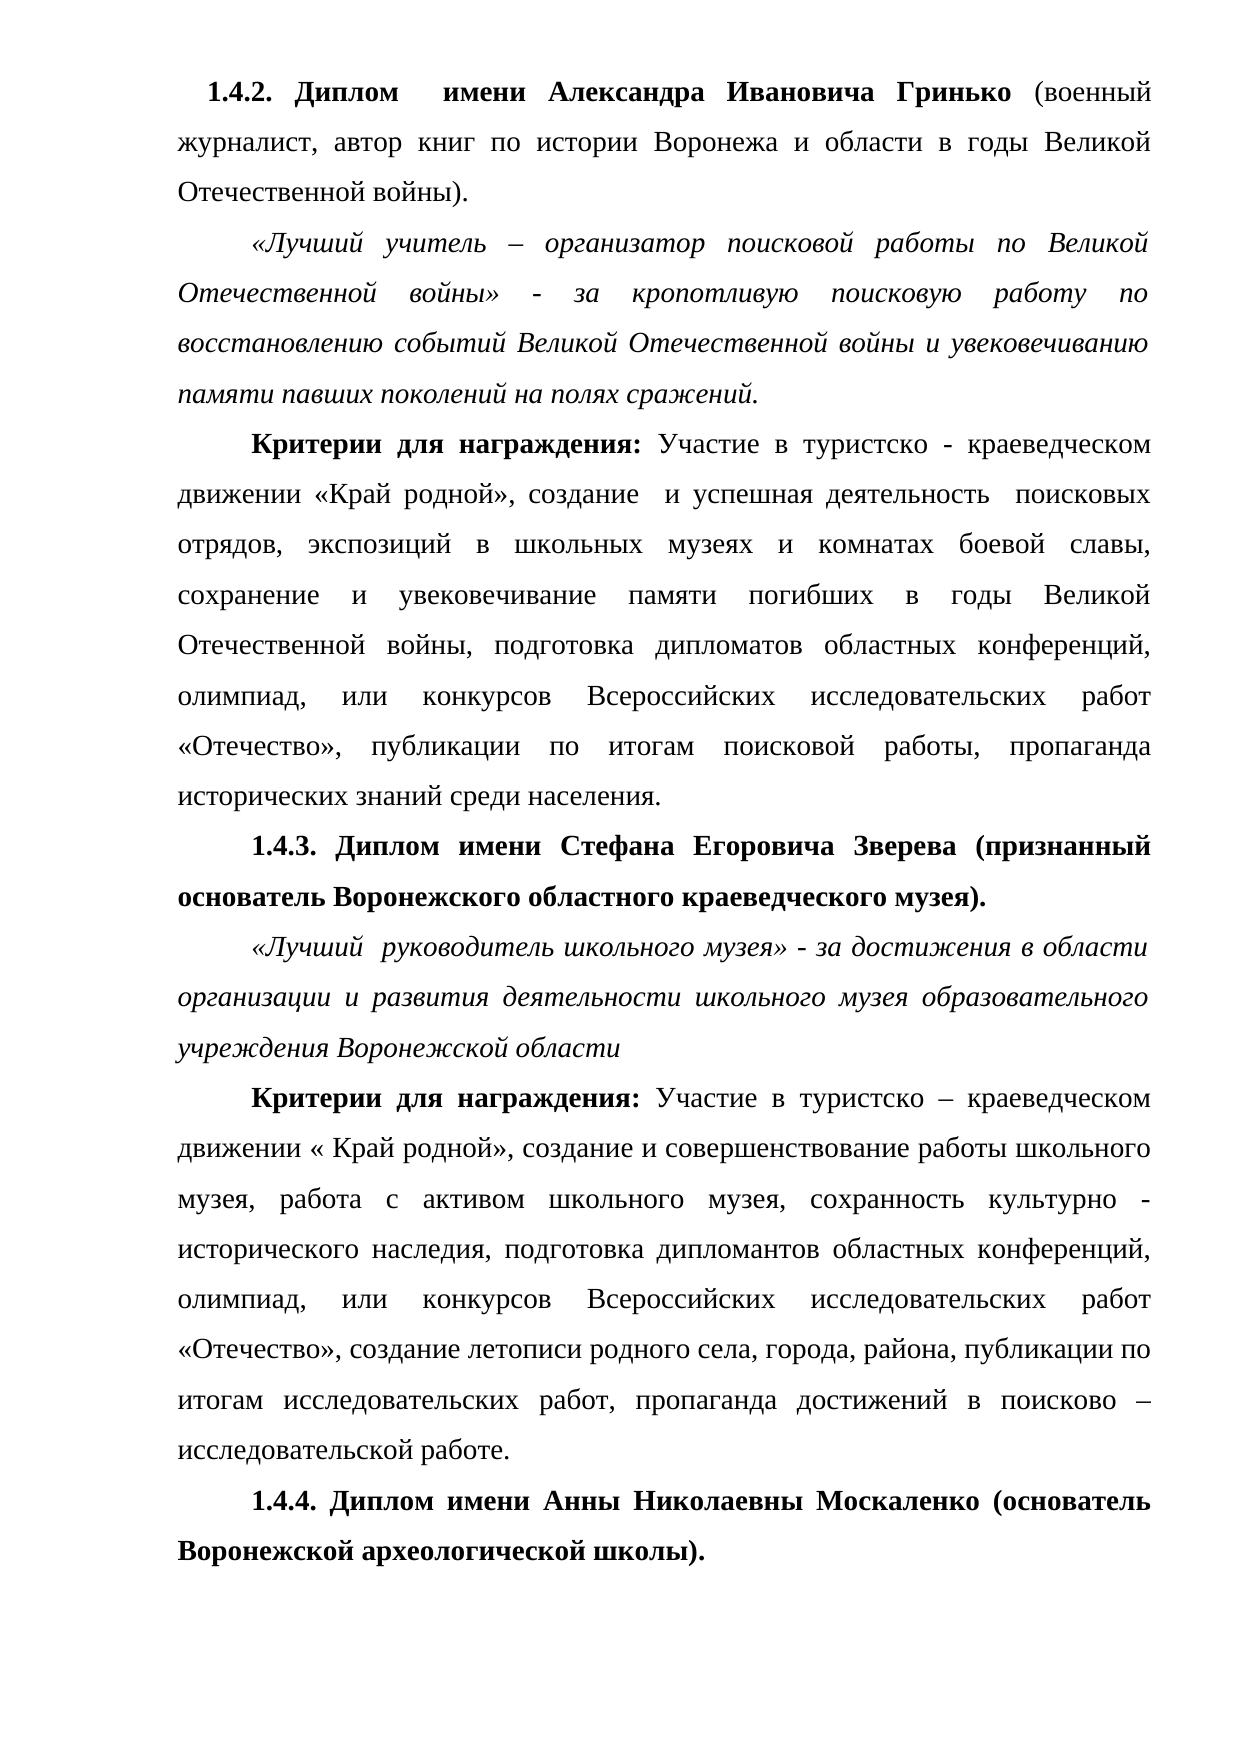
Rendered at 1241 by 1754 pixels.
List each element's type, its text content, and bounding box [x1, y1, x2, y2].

text Критерии для награждения: Участие в туристско – краеведческом движении « Край родной», создание и совершенствование работы школьного музея, работа с активом школьного музея, сохранность культурно - исторического наследия, подготовка дипломантов областных конференций, олимпиад, или конкурсов Всероссийских исследовательских работ «Отечество», создание летописи родного села, города, района, публикации по итогам исследовательских работ, пропаганда достижений в поисково – исследовательской работе. [177, 1080, 1152, 1466]
text Критерии для награждения: Участие в туристско - краеведческом движении «Край родной», создание и успешная деятельность поисковых отрядов, экспозиций в школьных музеях и комнатах боевой славы, сохранение и увековечивание памяти погибших в годы Великой Отечественной войны, подготовка дипломатов областных конференций, олимпиад, или конкурсов Всероссийских исследовательских работ «Отечество», публикации по итогам поисковой работы, пропаганда исторических знаний среди населения. [177, 426, 1152, 812]
text «Лучший учитель – организатор поисковой работы по Великой Отечественной войны» - за кропотливую поисковую работу по восстановлению событий Великой Отечественной войны и увековечиванию памяти павших поколений на полях сражений. [177, 225, 1152, 409]
text 1.4.2. Диплом имени Александра Ивановича Гринько (военный журналист, автор книг по истории Воронежа и области в годы Великой Отечественной войны). [177, 74, 1152, 208]
text 1.4.4. Диплом имени Анны Николаевны Москаленко (основатель Воронежской археологической школы). [177, 1483, 1152, 1566]
text 1.4.3. Диплом имени Стефана Егоровича Зверева (признанный основатель Воронежского областного краеведческого музея). [177, 828, 1152, 912]
text «Лучший руководитель школьного музея» - за достижения в области организации и развития деятельности школьного музея образовательного учреждения Воронежской области [177, 929, 1152, 1063]
